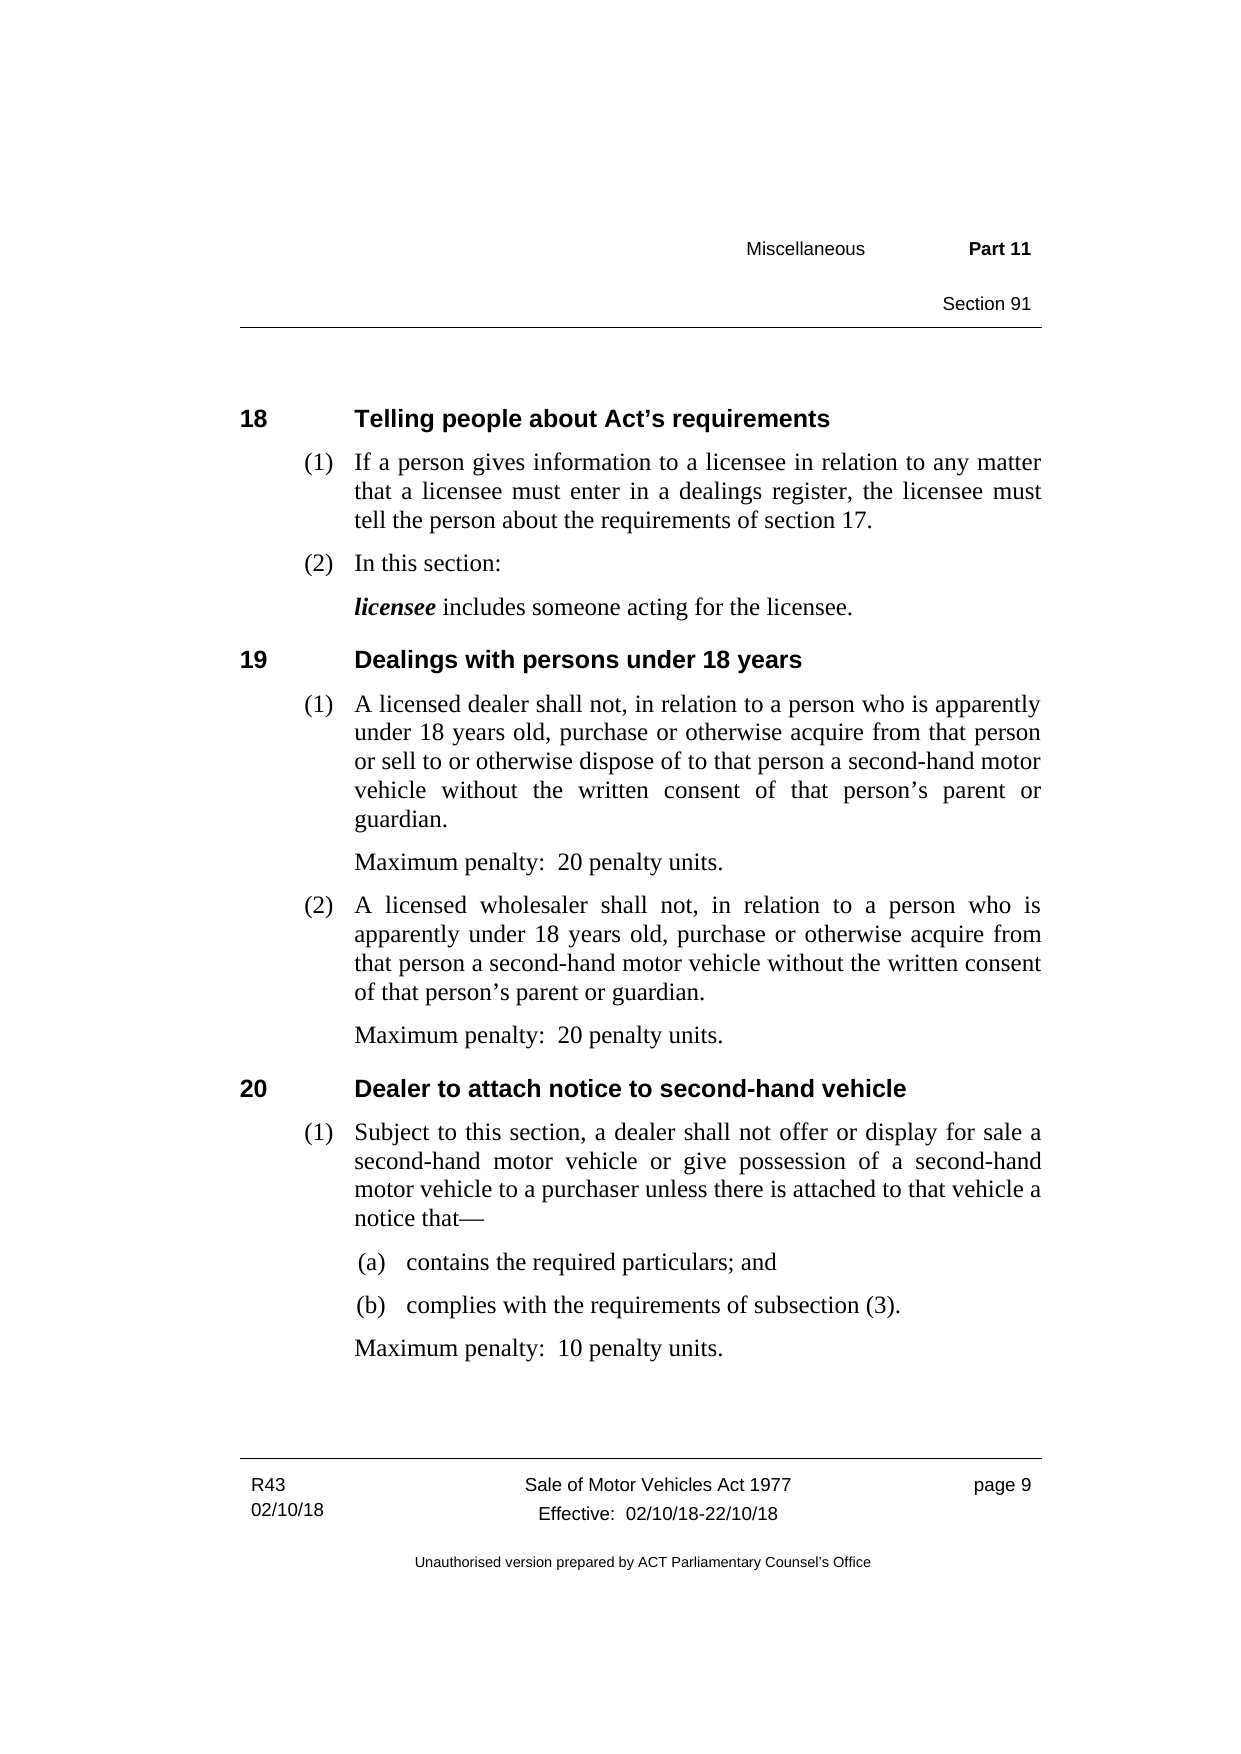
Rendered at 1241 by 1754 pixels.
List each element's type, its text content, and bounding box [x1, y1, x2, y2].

text 19 Dealings with persons under 18 years [239, 645, 1042, 674]
text (b) complies with the requirements of subsection (3). [239, 1290, 1042, 1319]
text Maximum penalty: 10 penalty units. [354, 1333, 1042, 1362]
text (1) Subject to this section, a dealer shall not offer or display for sale a second-hand motor vehicle or give possession of a second-hand motor vehicle to a purchaser unless there is attached to that vehicle a notice that— [239, 1117, 1042, 1232]
text Maximum penalty: 20 penalty units. [354, 1020, 1042, 1049]
text licensee includes someone acting for the licensee. [354, 592, 1042, 620]
text Maximum penalty: 20 penalty units. [354, 847, 1042, 876]
text (2) A licensed wholesaler shall not, in relation to a person who is apparently under 18 years old, purchase or otherwise acquire from that person a second-hand motor vehicle without the written consent of that person’s parent or guardian. [239, 890, 1042, 1005]
text 20 Dealer to attach notice to second-hand vehicle [239, 1074, 1042, 1102]
text (1) If a person gives information to a licensee in relation to any matter that a licensee must enter in a dealings register, the licensee must tell the person about the requirements of section 17. [239, 447, 1042, 534]
text (1) A licensed dealer shall not, in relation to a person who is apparently under 18 years old, purchase or otherwise acquire from that person or sell to or otherwise dispose of to that person a second-hand motor vehicle without the written consent of that person’s parent or guardian. [239, 689, 1042, 832]
text (2) In this section: [239, 548, 1042, 577]
text 18 Telling people about Act’s requirements [239, 404, 1042, 433]
text (a) contains the required particulars; and [239, 1247, 1042, 1275]
